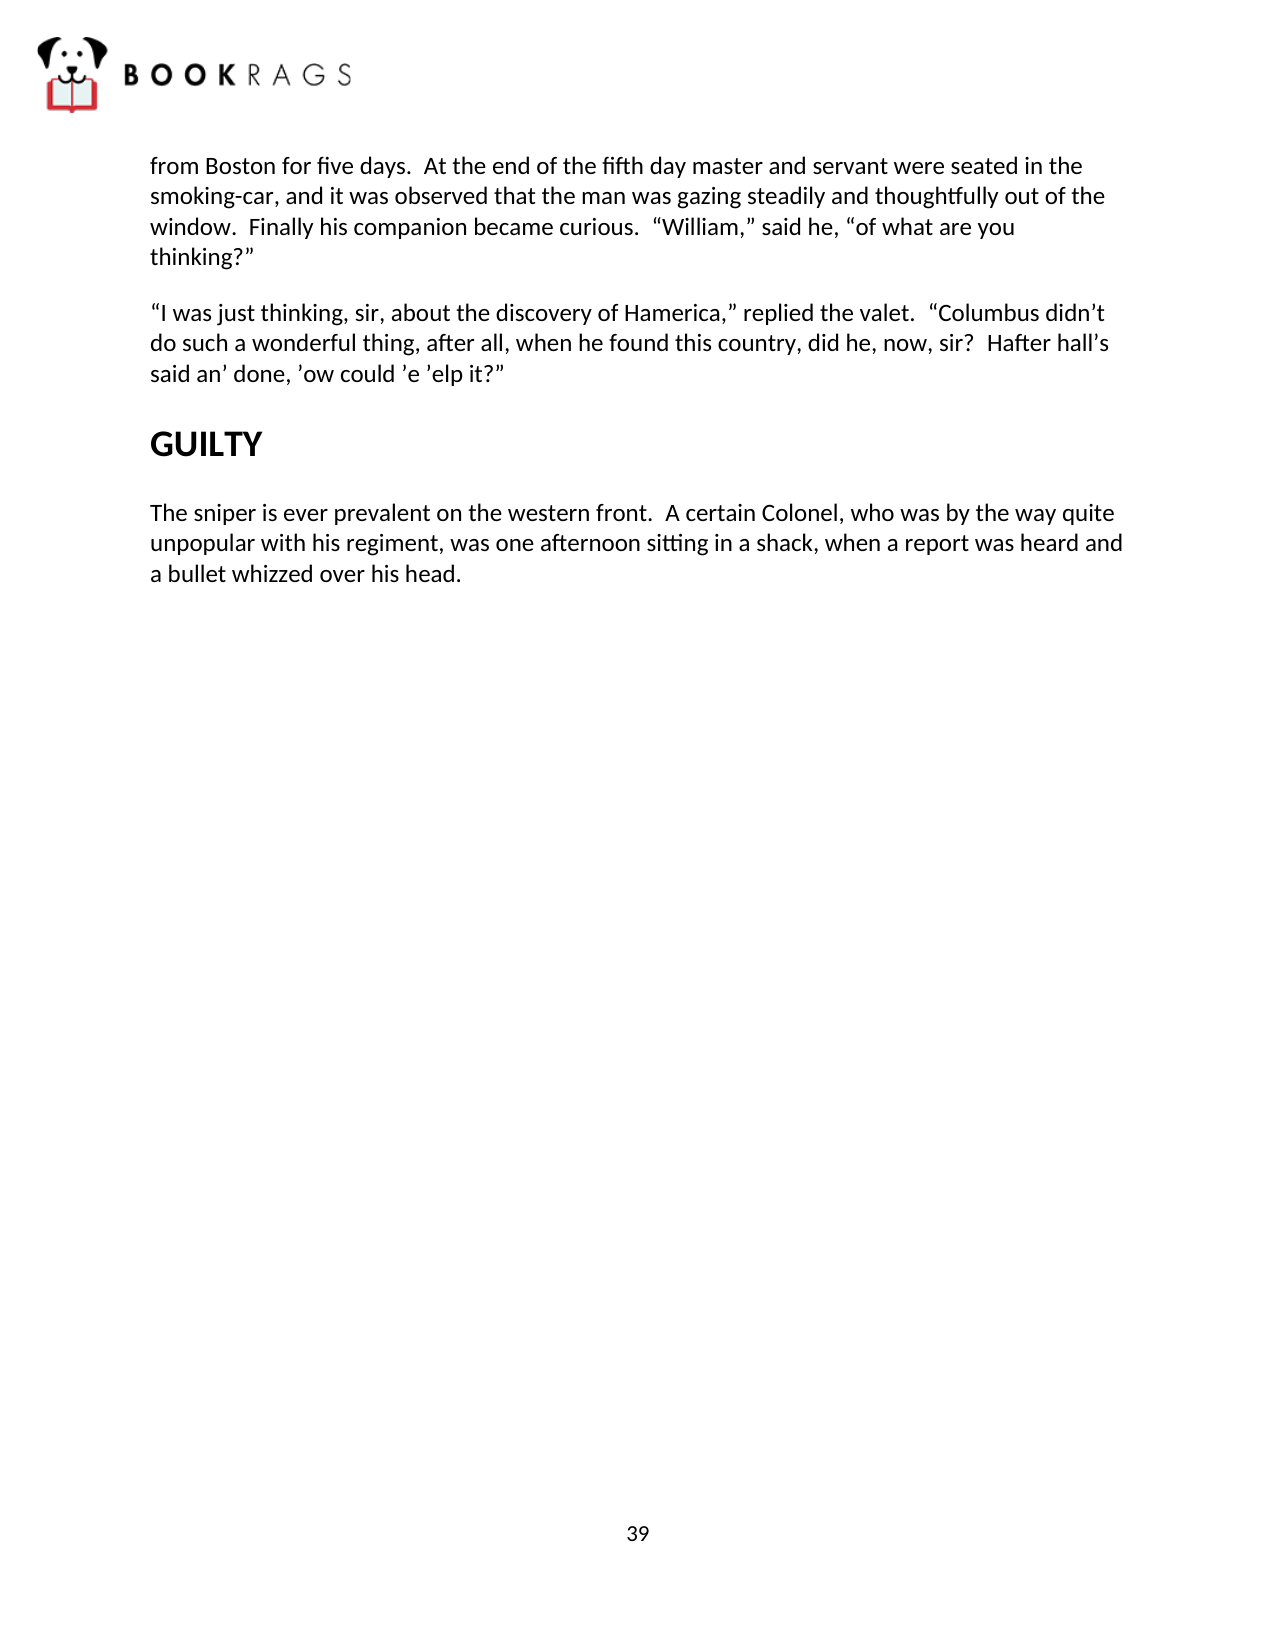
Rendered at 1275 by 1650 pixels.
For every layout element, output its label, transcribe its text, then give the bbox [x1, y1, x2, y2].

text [150, 150, 1125, 272]
text “I was just thinking, sir, about the discovery of Hamerica,” replied the valet. “Columbus didn’t do such a wonderful thing, after all, when he found this country, did he, now, sir? Hafter hall’s said an’ done, ’ow could ’e ’elp it?” [150, 297, 1125, 389]
text GUILTY [150, 420, 1125, 466]
picture [37, 37, 351, 113]
text The sniper is ever prevalent on the western front. A certain Colonel, who was by the way quite unpopular with his regiment, was one afternoon sitting in a shack, when a report was heard and a bullet whizzed over his head. [150, 497, 1125, 588]
